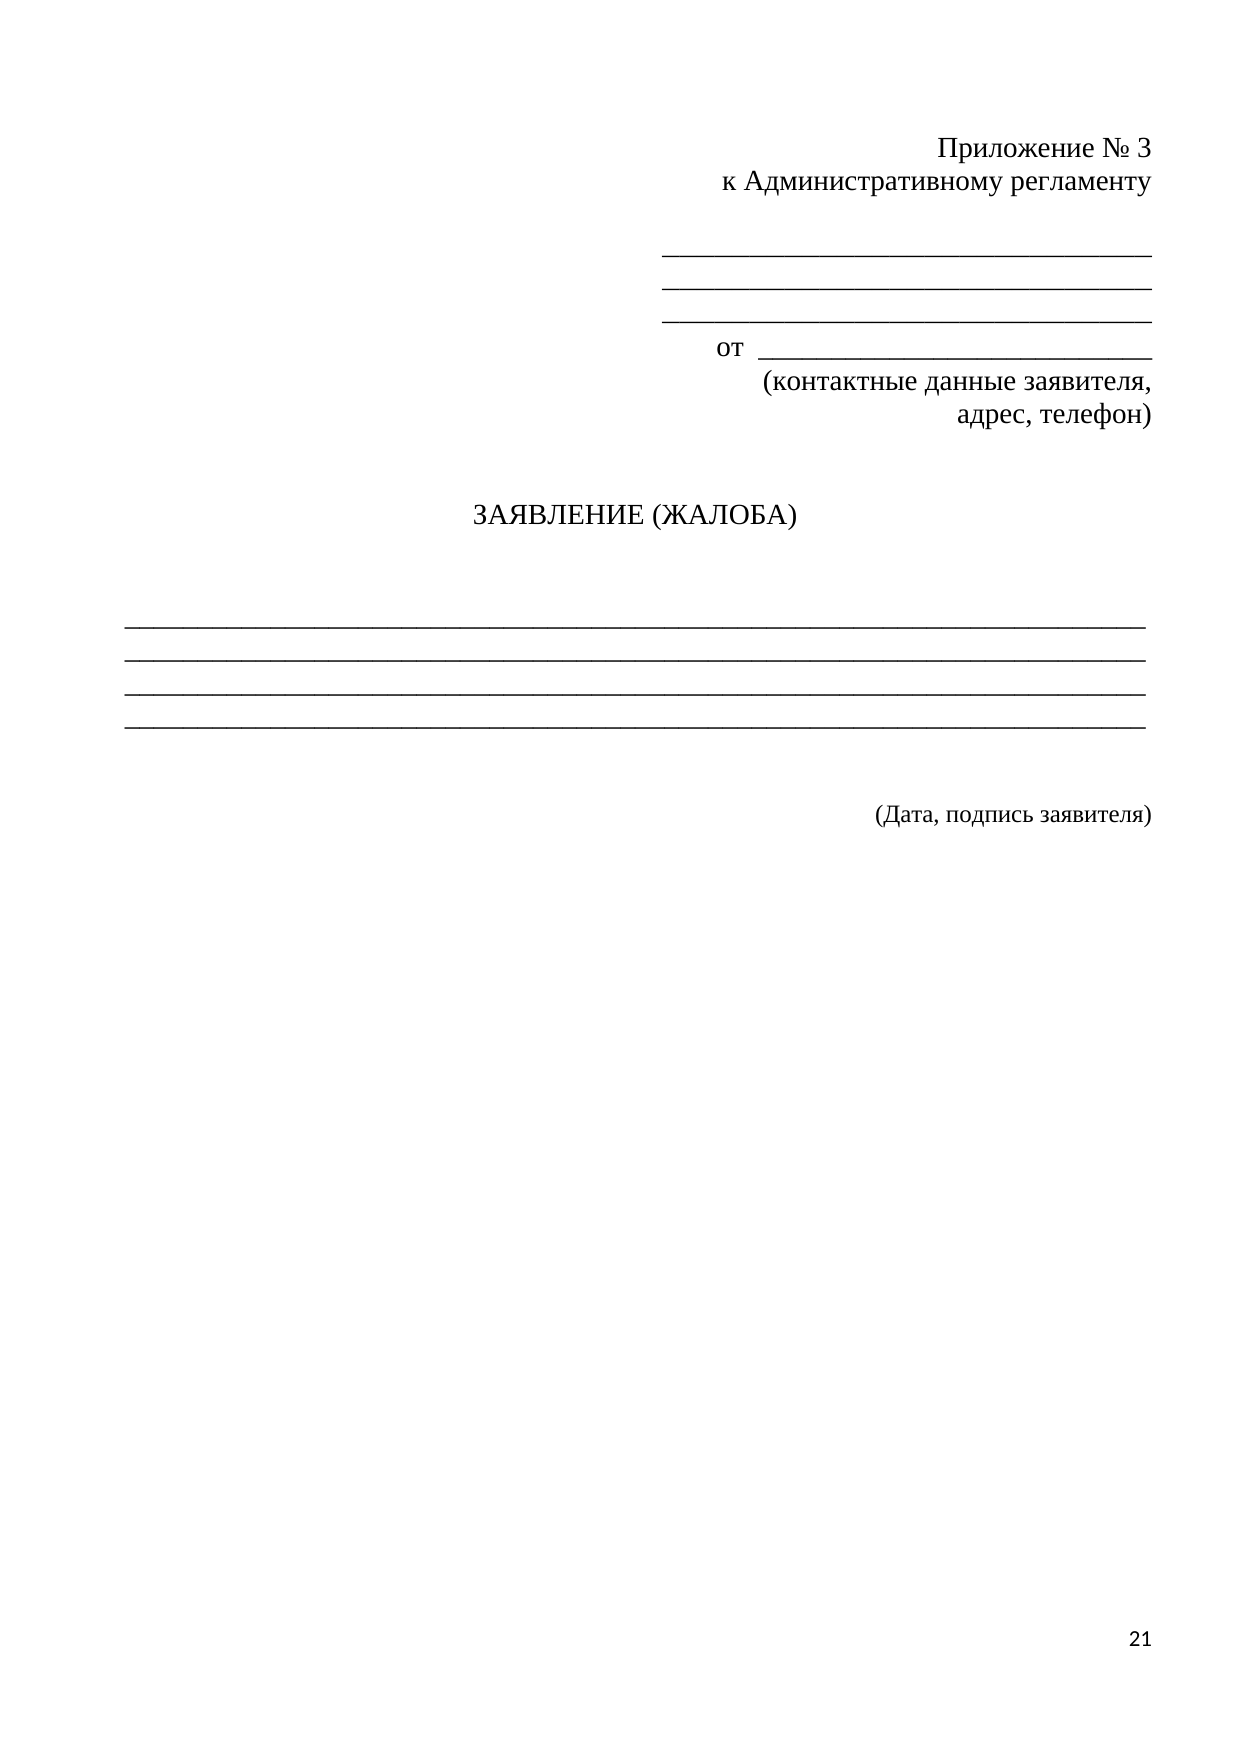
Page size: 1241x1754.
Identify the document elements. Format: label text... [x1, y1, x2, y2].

text адрес, телефон) [118, 397, 1152, 430]
text от ___________________________ [118, 329, 1152, 363]
text (Дата, подпись заявителя) [118, 799, 1152, 828]
text ____________________________ [118, 296, 1152, 329]
text ______________________________________________________________________ [118, 698, 1152, 732]
text к Административному регламенту [118, 163, 1152, 197]
text ______________________________________________________________________ [118, 598, 1152, 631]
text ____________________________ [118, 263, 1152, 296]
text ЗАЯВЛЕНИЕ (ЖАЛОБА) [118, 497, 1152, 531]
text (контактные данные заявителя, [118, 363, 1152, 397]
text ______________________________________________________________________ [118, 665, 1152, 698]
text Приложение № 3 [118, 130, 1152, 163]
text ______________________________________________________________________ [118, 631, 1152, 665]
text ____________________________ [118, 230, 1152, 263]
